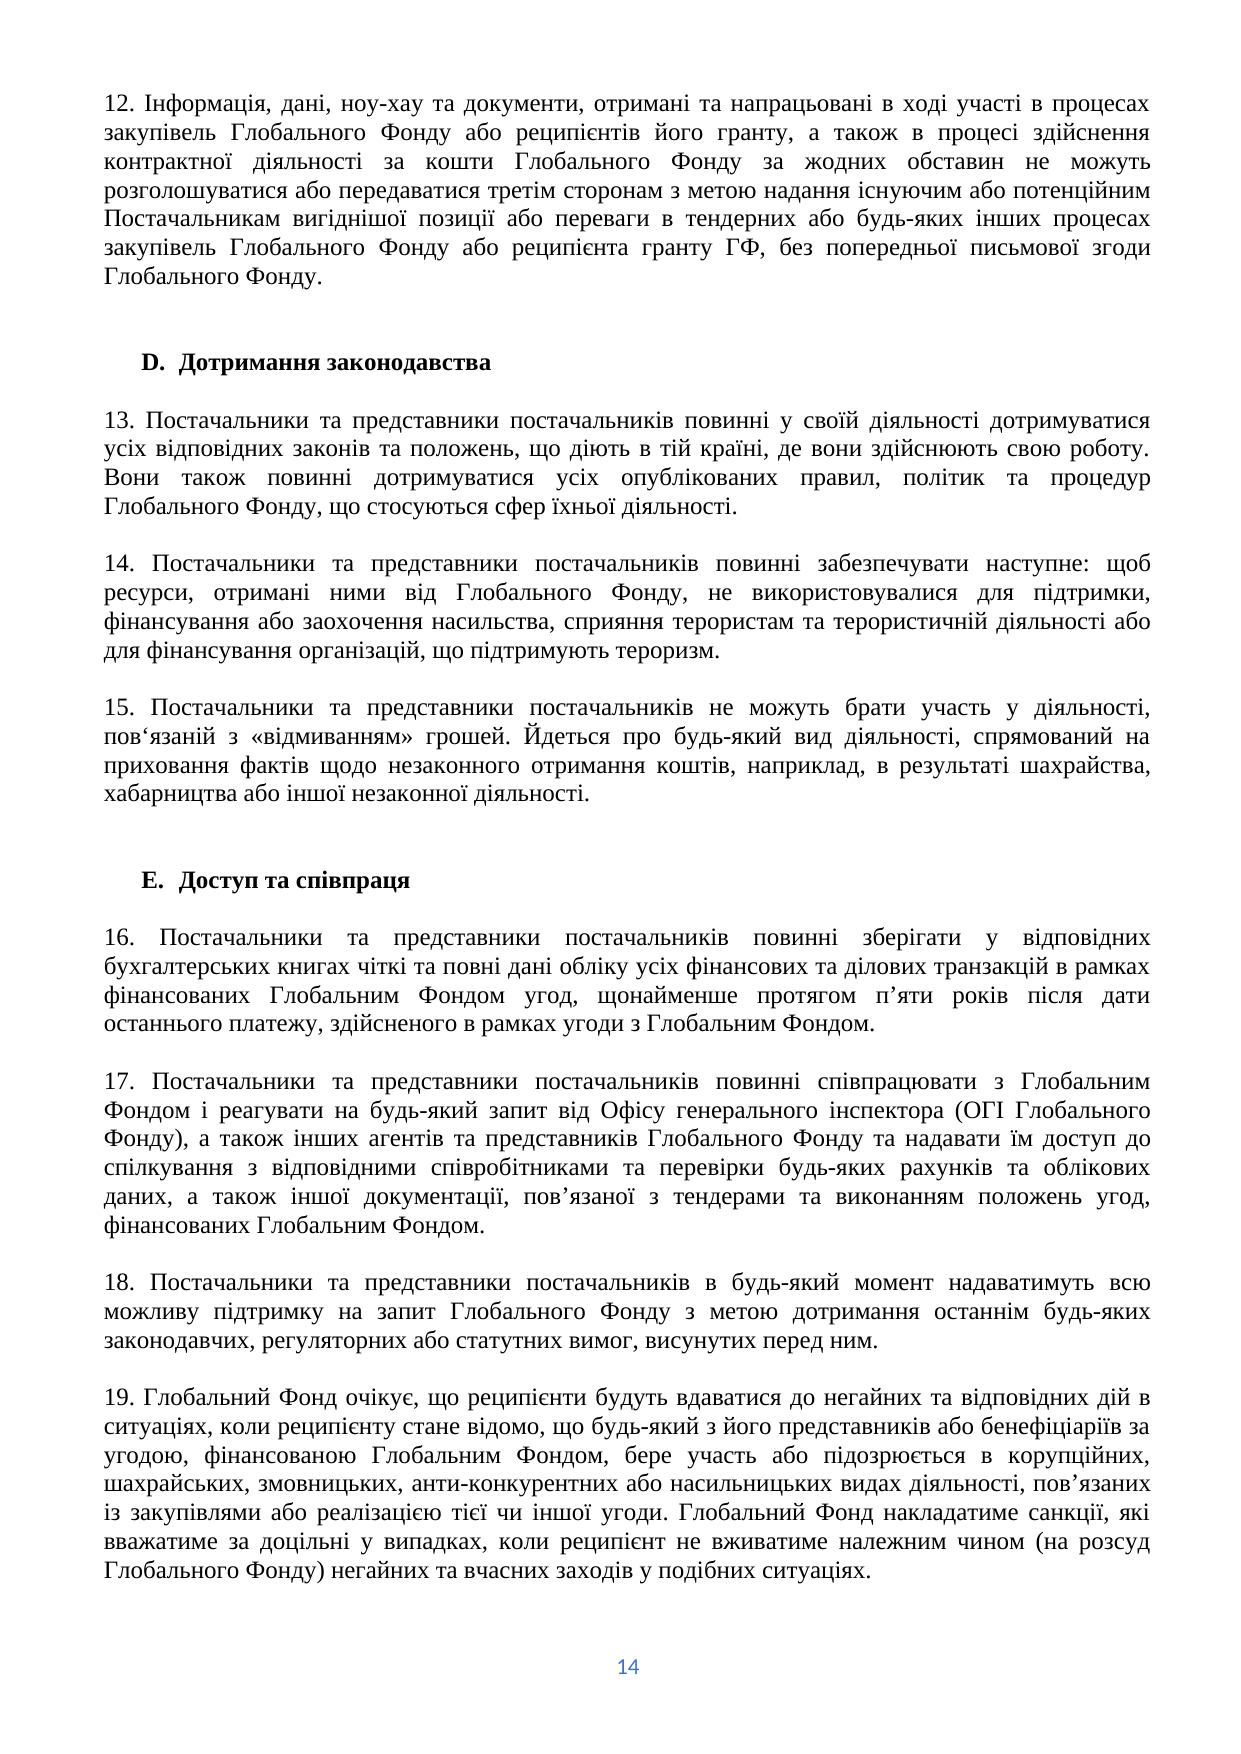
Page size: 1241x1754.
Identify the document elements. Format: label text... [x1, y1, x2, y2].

text 17. Постачальники та представники постачальників повинні співпрацювати з Глобальним Фондом і реагувати на будь-який запит від Офісу генерального інспектора (ОГІ Глобального Фонду), а також інших агентів та представників Глобального Фонду та надавати їм доступ до спілкування з відповідними співробітниками та перевірки будь-яких рахунків та облікових даних, а також іншої документації, пов’язаної з тендерами та виконанням положень угод, фінансованих Глобальним Фондом. [103, 1066, 1152, 1238]
text 13. Постачальники та представники постачальників повинні у своїй діяльності дотримуватися усіх відповідних законів та положень, що діють в тій країні, де вони здійснюють свою роботу. Вони також повинні дотримуватися усіх опублікованих правил, політик та процедур Глобального Фонду, що стосуються сфер їхньої діяльності. [103, 405, 1152, 520]
text 14. Постачальники та представники постачальників повинні забезпечувати наступне: щоб ресурси, отримані ними від Глобального Фонду, не використовувалися для підтримки, фінансування або заохочення насильства, сприяння терористам та терористичній діяльності або для фінансування організацій, що підтримують тероризм. [103, 548, 1152, 663]
list Доступ та співпраця [141, 865, 1152, 893]
list Дотримання законодавства [141, 347, 1152, 376]
text 19. Глобальний Фонд очікує, що реципієнти будуть вдаватися до негайних та відповідних дій в ситуаціях, коли реципієнту стане відомо, що будь-який з його представників або бенефіціаріїв за угодою, фінансованою Глобальним Фондом, бере участь або підозрюється в корупційних, шахрайських, змовницьких, анти-конкурентних або насильницьких видах діяльності, пов’язаних із закупівлями або реалізацією тієї чи іншої угоди. Глобальний Фонд накладатиме санкції, які вважатиме за доцільні у випадках, коли реципієнт не вживатиме належним чином (на розсуд Глобального Фонду) негайних та вчасних заходів у подібних ситуаціях. [103, 1382, 1152, 1583]
text 18. Постачальники та представники постачальників в будь-який момент надаватимуть всю можливу підтримку на запит Глобального Фонду з метою дотримання останнім будь-яких законодавчих, регуляторних або статутних вимог, висунутих перед ним. [103, 1267, 1152, 1353]
text 16. Постачальники та представники постачальників повинні зберігати у відповідних бухгалтерських книгах чіткі та повні дані обліку усіх фінансових та ділових транзакцій в рамках фінансованих Глобальним Фондом угод, щонайменше протягом п’яти років після дати останнього платежу, здійсненого в рамках угоди з Глобальним Фондом. [103, 922, 1152, 1037]
text 15. Постачальники та представники постачальників не можуть брати участь у діяльності, пов‘язаній з «відмиванням» грошей. Йдеться про будь-який вид діяльності, спрямований на приховання фактів щодо незаконного отримання коштів, наприклад, в результаті шахрайства, хабарництва або іншої незаконної діяльності. [103, 692, 1152, 807]
text 12. Інформація, дані, ноу-хау та документи, отримані та напрацьовані в ході участі в процесах закупівель Глобального Фонду або реципієнтів його гранту, а також в процесі здійснення контрактної діяльності за кошти Глобального Фонду за жодних обставин не можуть розголошуватися або передаватися третім сторонам з метою надання існуючим або потенційним Постачальникам вигіднішої позиції або переваги в тендерних або будь-яких інших процесах закупівель Глобального Фонду або реципієнта гранту ГФ, без попередньої письмової згоди Глобального Фонду. [103, 88, 1152, 290]
